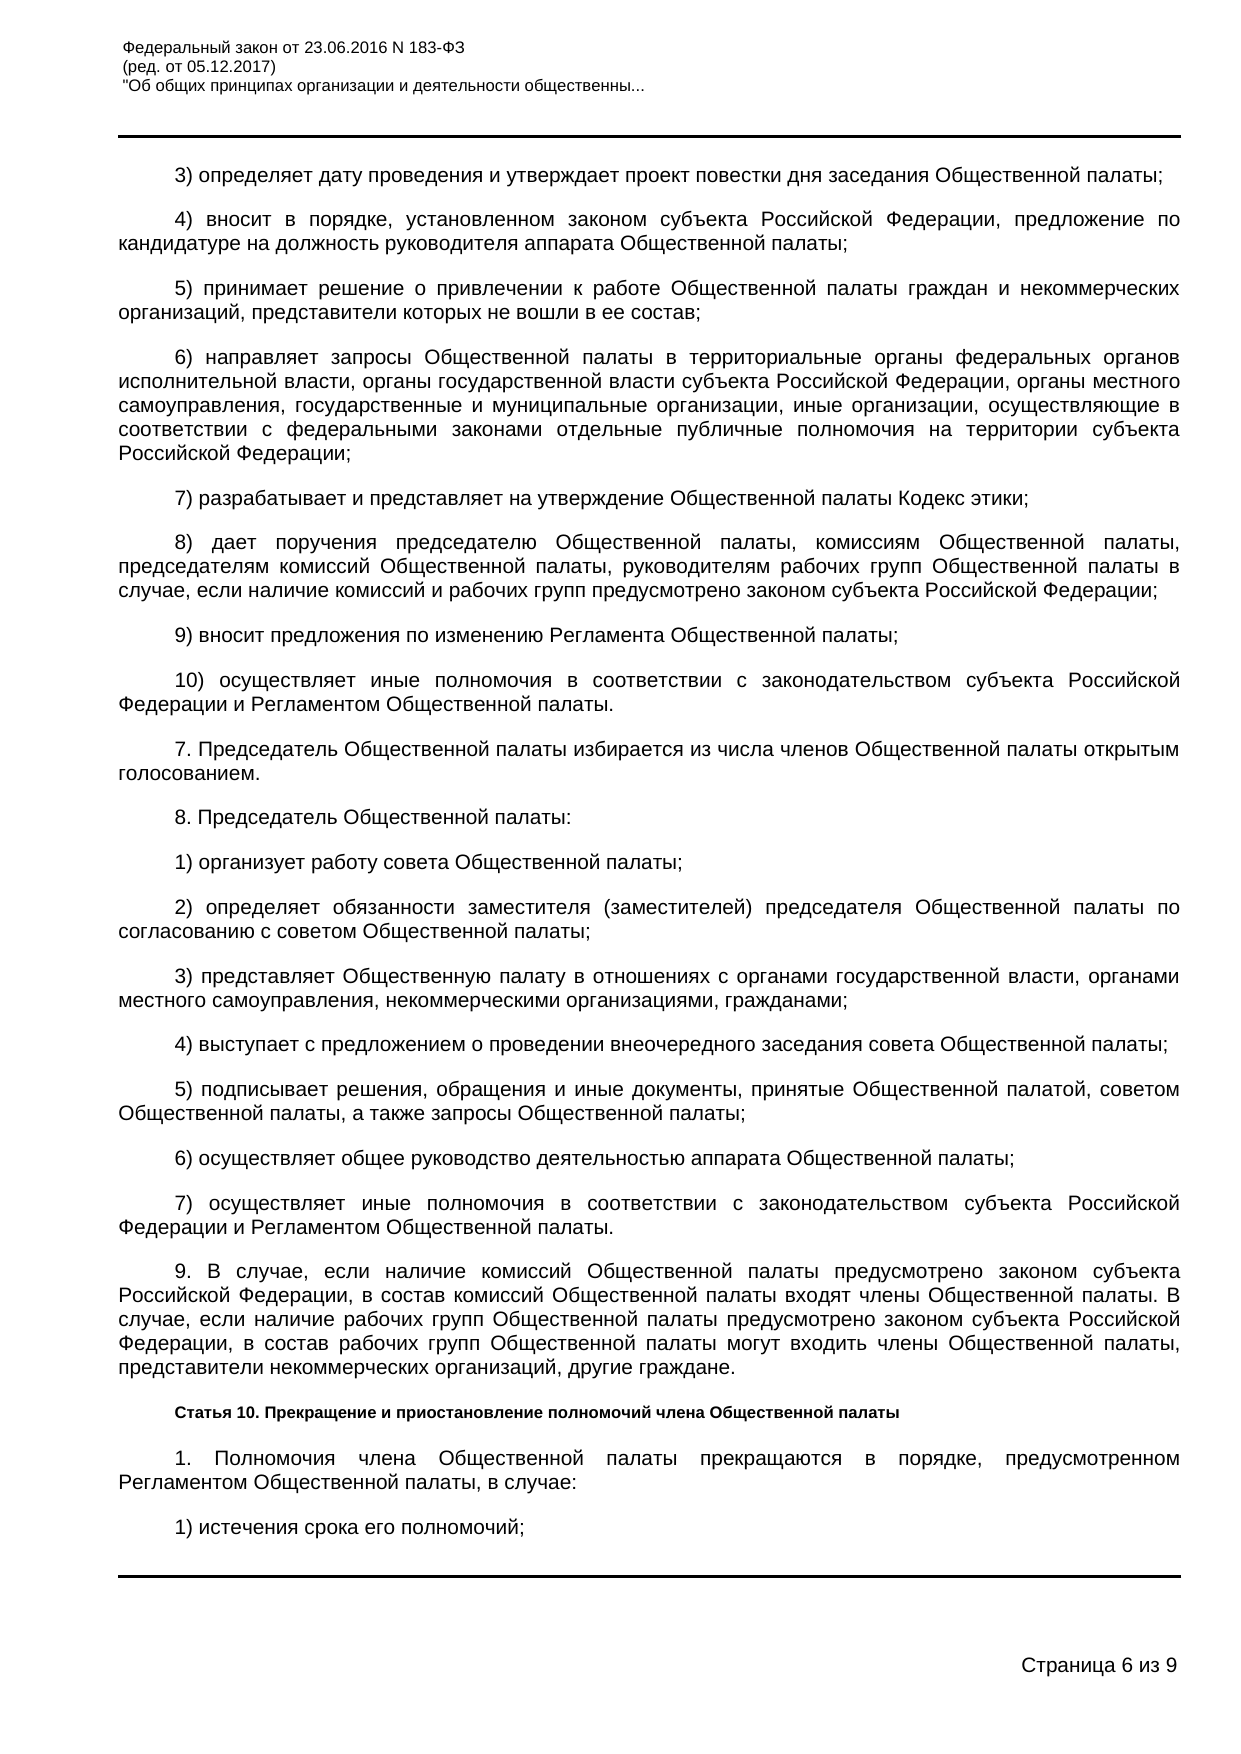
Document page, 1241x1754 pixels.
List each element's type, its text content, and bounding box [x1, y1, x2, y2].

text 5) подписывает решения, обращения и иные документы, принятые Общественной палатой, советом Общественной палаты, а также запросы Общественной палаты; [118, 1077, 1181, 1125]
title Статья 10. Прекращение и приостановление полномочий члена Общественной палаты [118, 1403, 1181, 1422]
text 1) истечения срока его полномочий; [118, 1515, 1181, 1539]
text 7) разрабатывает и представляет на утверждение Общественной палаты Кодекс этики; [118, 485, 1181, 509]
text 10) осуществляет иные полномочия в соответствии с законодательством субъекта Российской Федерации и Регламентом Общественной палаты. [118, 668, 1181, 716]
text 4) выступает с предложением о проведении внеочередного заседания совета Общественной палаты; [118, 1032, 1181, 1056]
text 6) направляет запросы Общественной палаты в территориальные органы федеральных органов исполнительной власти, органы государственной власти субъекта Российской Федерации, органы местного самоуправления, государственные и муниципальные организации, иные организации, осуществляющие в соответствии с федеральными законами отдельные публичные полномочия на территории субъекта Российской Федерации; [118, 345, 1181, 464]
text 5) принимает решение о привлечении к работе Общественной палаты граждан и некоммерческих организаций, представители которых не вошли в ее состав; [118, 276, 1181, 324]
text 9. В случае, если наличие комиссий Общественной палаты предусмотрено законом субъекта Российской Федерации, в состав комиссий Общественной палаты входят члены Общественной палаты. В случае, если наличие рабочих групп Общественной палаты предусмотрено законом субъекта Российской Федерации, в состав рабочих групп Общественной палаты могут входить члены Общественной палаты, представители некоммерческих организаций, другие граждане. [118, 1259, 1181, 1379]
text 6) осуществляет общее руководство деятельностью аппарата Общественной палаты; [118, 1146, 1181, 1170]
text 1) организует работу совета Общественной палаты; [118, 850, 1181, 874]
text 8. Председатель Общественной палаты: [118, 805, 1181, 829]
text 1. Полномочия члена Общественной палаты прекращаются в порядке, предусмотренном Регламентом Общественной палаты, в случае: [118, 1446, 1181, 1494]
text 9) вносит предложения по изменению Регламента Общественной палаты; [118, 623, 1181, 647]
text 7) осуществляет иные полномочия в соответствии с законодательством субъекта Российской Федерации и Регламентом Общественной палаты. [118, 1191, 1181, 1238]
text 7. Председатель Общественной палаты избирается из числа членов Общественной палаты открытым голосованием. [118, 736, 1181, 784]
text 2) определяет обязанности заместителя (заместителей) председателя Общественной палаты по согласованию с советом Общественной палаты; [118, 895, 1181, 943]
text 4) вносит в порядке, установленном законом субъекта Российской Федерации, предложение по кандидатуре на должность руководителя аппарата Общественной палаты; [118, 207, 1181, 255]
text 3) определяет дату проведения и утверждает проект повестки дня заседания Общественной палаты; [118, 162, 1181, 186]
text 3) представляет Общественную палату в отношениях с органами государственной власти, органами местного самоуправления, некоммерческими организациями, гражданами; [118, 963, 1181, 1011]
text 8) дает поручения председателю Общественной палаты, комиссиям Общественной палаты, председателям комиссий Общественной палаты, руководителям рабочих групп Общественной палаты в случае, если наличие комиссий и рабочих групп предусмотрено законом субъекта Российской Федерации; [118, 530, 1181, 602]
